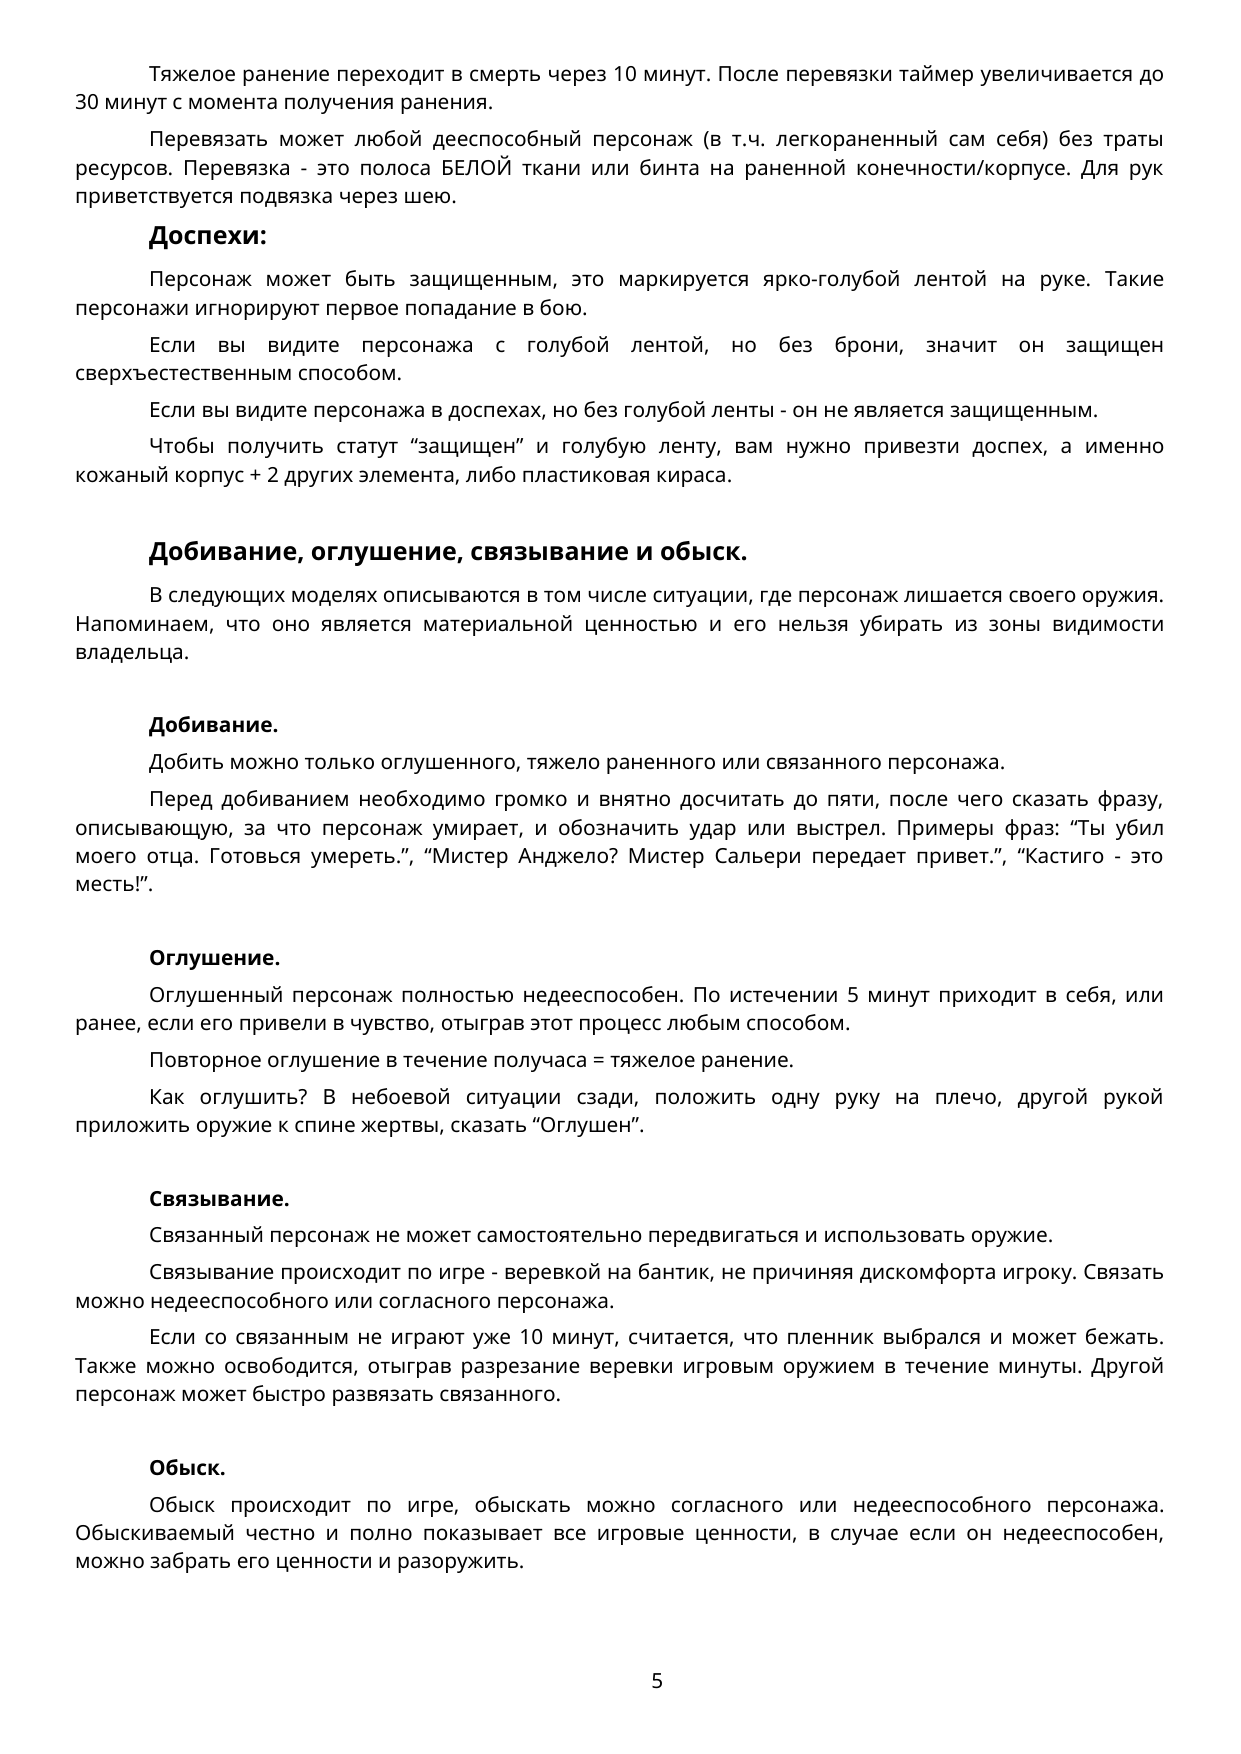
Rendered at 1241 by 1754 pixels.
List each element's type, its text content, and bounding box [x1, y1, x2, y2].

text Добивание. [75, 711, 1165, 739]
text Связанный персонаж не может самостоятельно передвигаться и использовать оружие. [75, 1221, 1165, 1249]
text Если со связанным не играют уже 10 минут, считается, что пленник выбрался и может бежать. Также можно освободится, отыграв разрезание веревки игровым оружием в течение минуты. Другой персонаж может быстро развязать связанного. [75, 1322, 1165, 1408]
text Чтобы получить статут “защищен” и голубую ленту, вам нужно привезти доспех, а именно кожаный корпус + 2 других элемента, либо пластиковая кираса. [75, 432, 1165, 488]
text Перевязать может любой дееспособный персонаж (в т.ч. легкораненный сам себя) без траты ресурсов. Перевязка - это полоса БЕЛОЙ ткани или бинта на раненной конечности/корпусе. Для рук приветствуется подвязка через шею. [75, 124, 1165, 209]
text Как оглушить? В небоевой ситуации сзади, положить одну руку на плечо, другой рукой приложить оружие к спине жертвы, сказать “Оглушен”. [75, 1082, 1165, 1139]
text Обыск. [75, 1453, 1165, 1481]
text Оглушение. [75, 943, 1165, 971]
text Добить можно только оглушенного, тяжело раненного или связанного персонажа. [75, 747, 1165, 776]
text Тяжелое ранение переходит в смерть через 10 минут. После перевязки таймер увеличивается до 30 минут с момента получения ранения. [75, 59, 1165, 116]
text Повторное оглушение в течение получаса = тяжелое ранение. [75, 1045, 1165, 1073]
text Оглушенный персонаж полностью недееспособен. По истечении 5 минут приходит в себя, или ранее, если его привели в чувство, отыграв этот процесс любым способом. [75, 980, 1165, 1037]
text Если вы видите персонажа с голубой лентой, но без брони, значит он защищен сверхъестественным способом. [75, 330, 1165, 387]
text Связывание происходит по игре - веревкой на бантик, не причиняя дискомфорта игроку. Связать можно недееспособного или согласного персонажа. [75, 1257, 1165, 1314]
text Обыск происходит по игре, обыскать можно согласного или недееспособного персонажа. Обыскиваемый честно и полно показывает все игровые ценности, в случае если он недееспособен, можно забрать его ценности и разоружить. [75, 1490, 1165, 1575]
subtitle Доспехи: [75, 218, 1165, 252]
text В следующих моделях описываются в том числе ситуации, где персонаж лишается своего оружия. Напоминаем, что оно является материальной ценностью и его нельзя убирать из зоны видимости владельца. [75, 580, 1165, 666]
text Перед добиванием необходимо громко и внятно досчитать до пяти, после чего сказать фразу, описывающую, за что персонаж умирает, и обозначить удар или выстрел. Примеры фраз: “Ты убил моего отца. Готовься умереть.”, “Мистер Анджело? Мистер Сальери передает привет.”, “Кастиго - это месть!”. [75, 784, 1165, 898]
text Если вы видите персонажа в доспехах, но без голубой ленты - он не является защищенным. [75, 395, 1165, 423]
subtitle Добивание, оглушение, связывание и обыск. [75, 534, 1165, 568]
text Связывание. [75, 1184, 1165, 1212]
text Персонаж может быть защищенным, это маркируется ярко-голубой лентой на руке. Такие персонажи игнорируют первое попадание в бою. [75, 264, 1165, 321]
